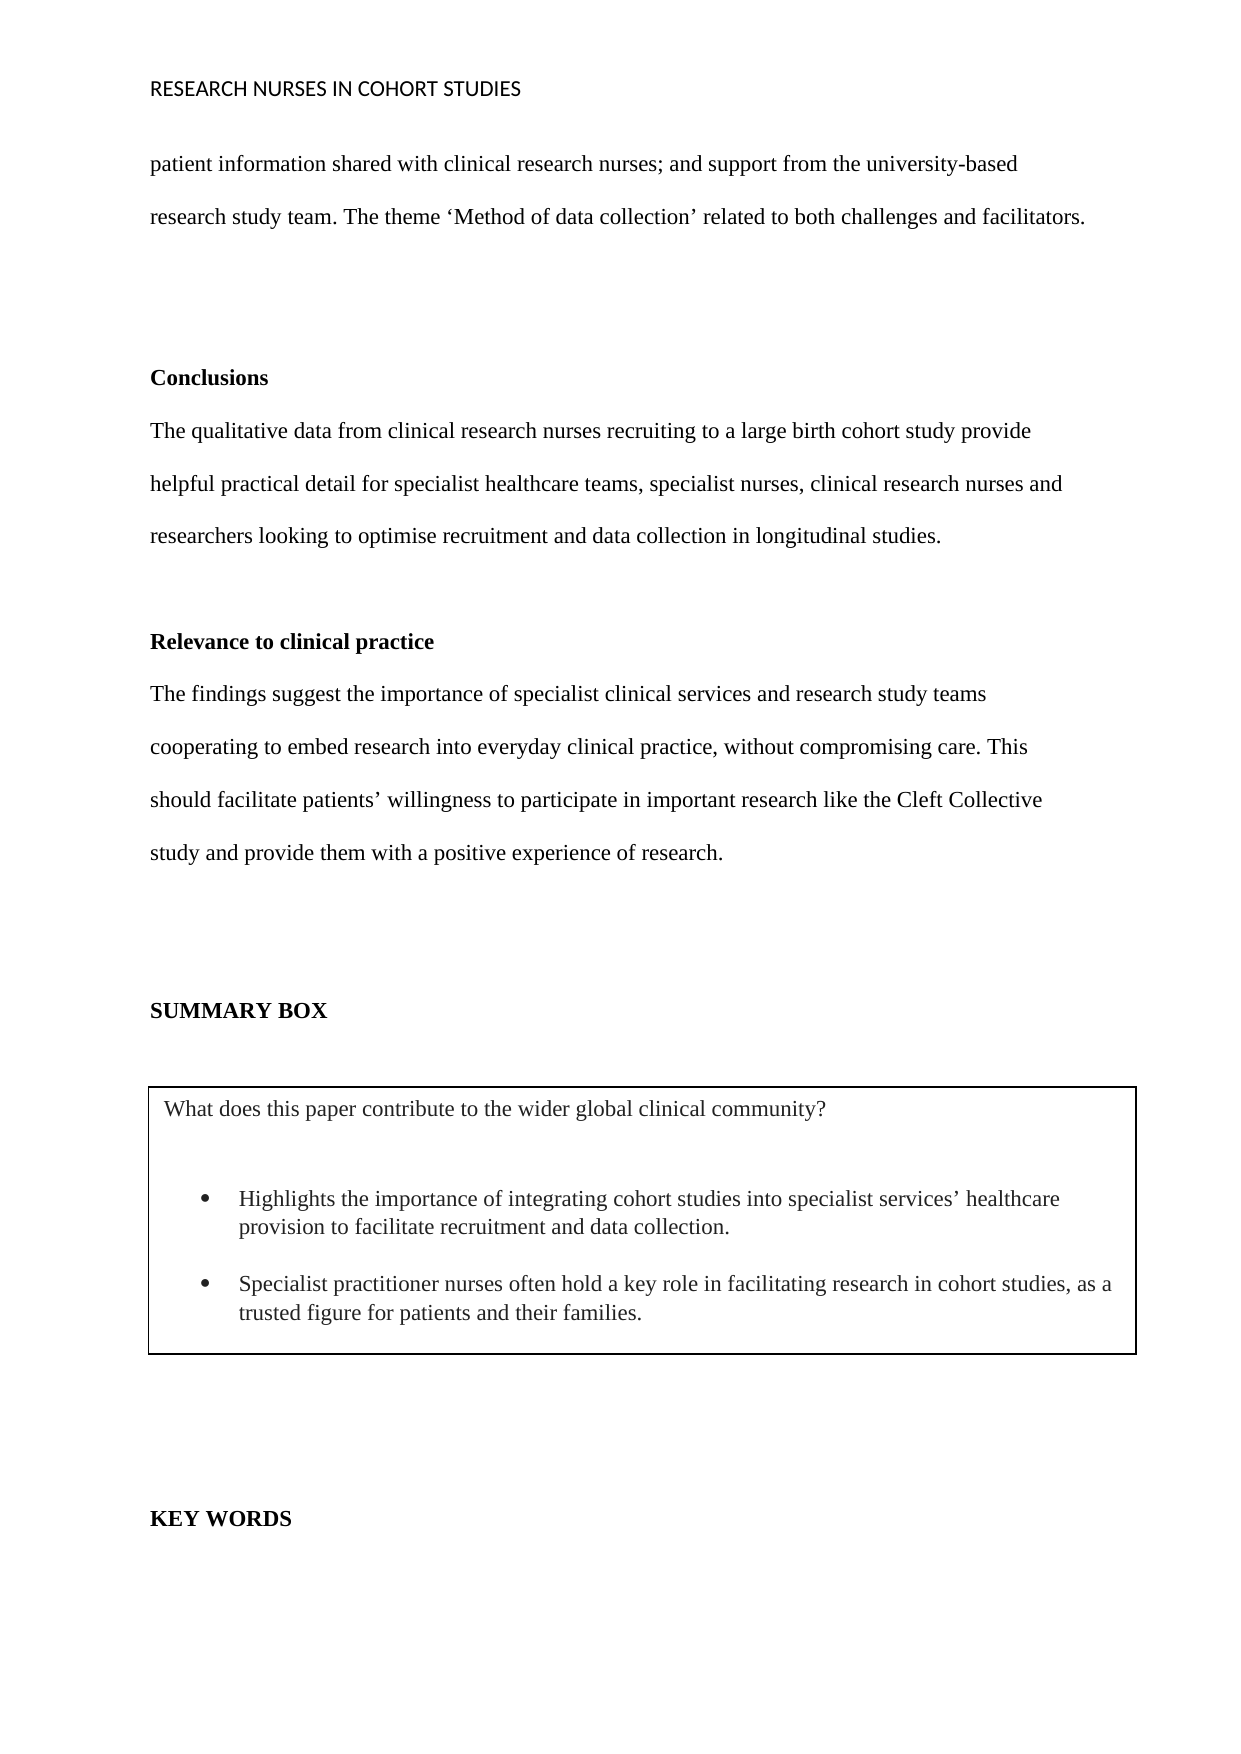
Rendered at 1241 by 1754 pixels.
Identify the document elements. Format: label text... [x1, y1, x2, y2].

text SUMMARY BOX [150, 997, 1090, 1023]
text KEY WORDS [150, 1505, 1090, 1532]
text The findings suggest the importance of specialist clinical services and research study teams cooperating to embed research into everyday clinical practice, without compromising care. This should facilitate patients’ willingness to participate in important research like the Cleft Collective study and provide them with a positive experience of research. [150, 680, 1090, 865]
text The qualitative data from clinical research nurses recruiting to a large birth cohort study provide helpful practical detail for specialist healthcare teams, specialist nurses, clinical research nurses and researchers looking to optimise recruitment and data collection in longitudinal studies. [150, 417, 1090, 549]
text Relevance to clinical practice [150, 628, 1090, 654]
text Conclusions [150, 364, 1090, 391]
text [150, 150, 1090, 229]
